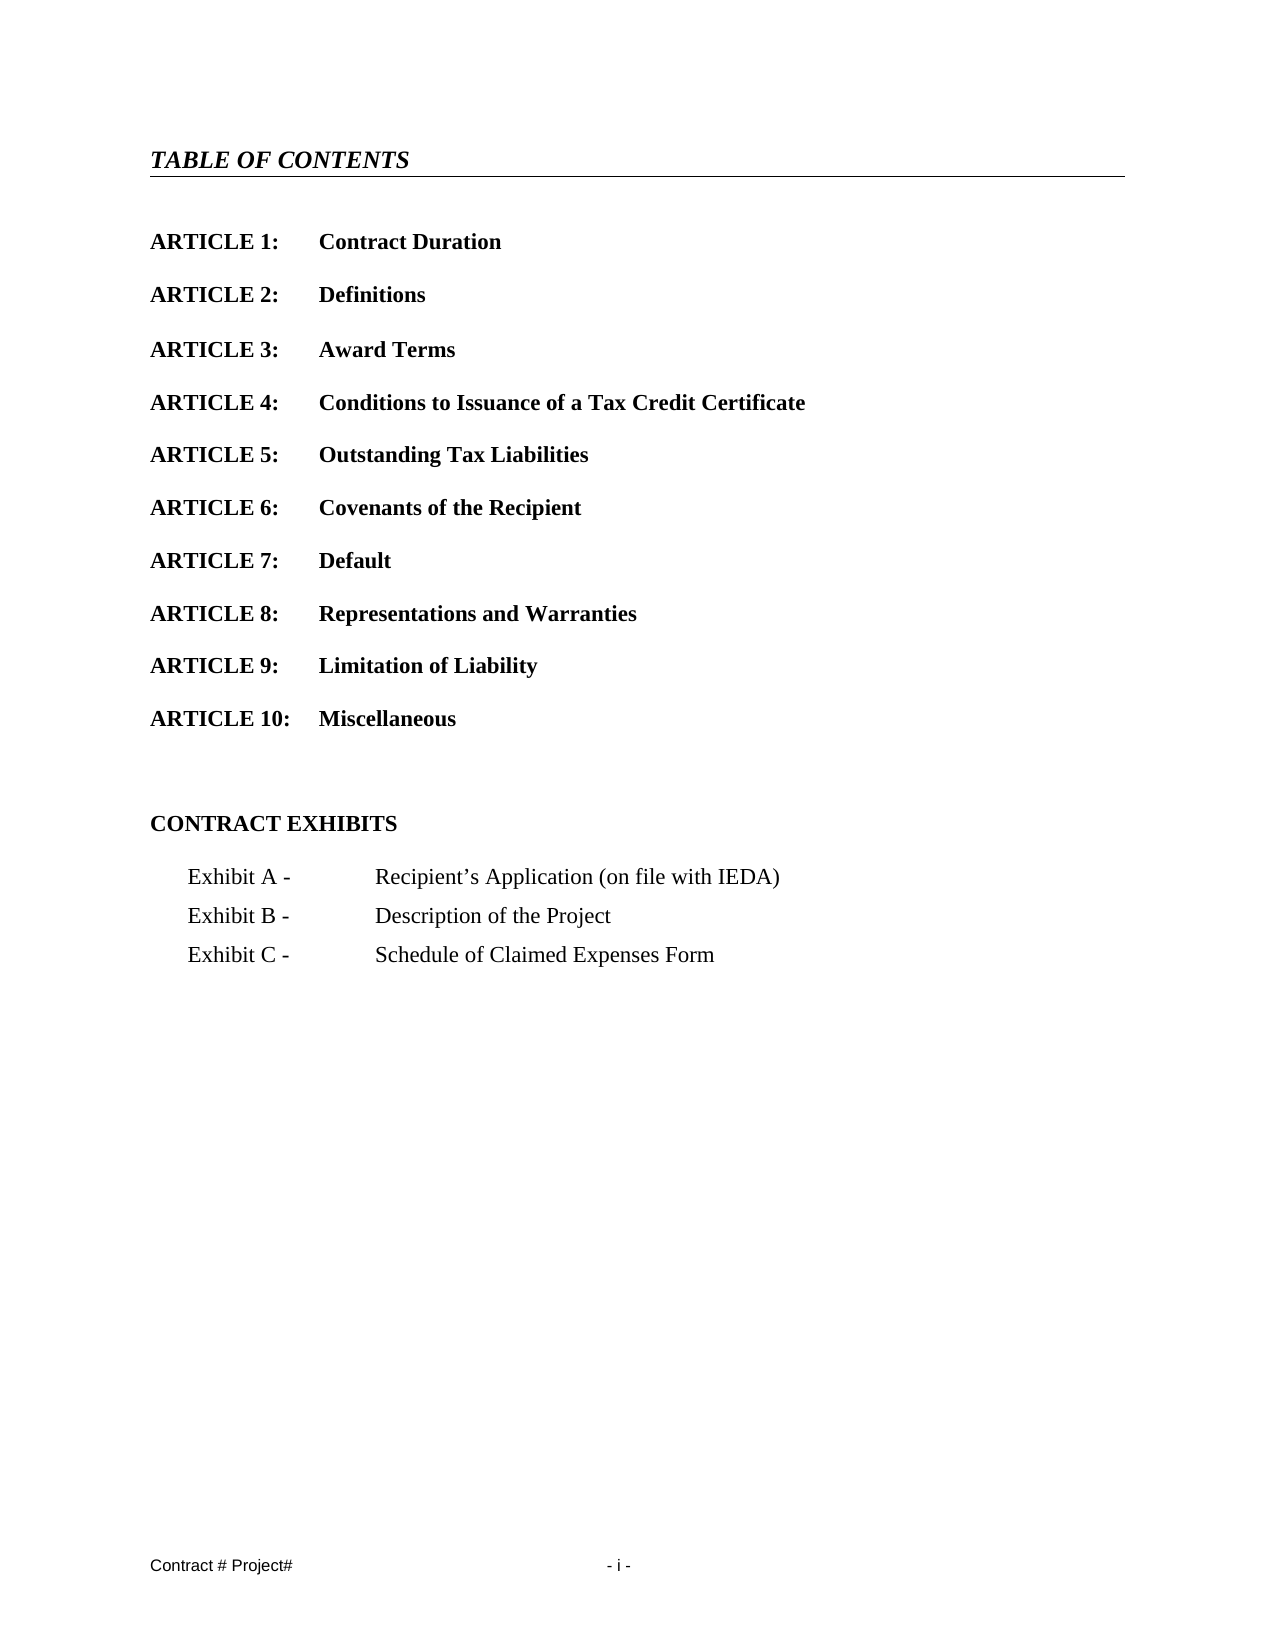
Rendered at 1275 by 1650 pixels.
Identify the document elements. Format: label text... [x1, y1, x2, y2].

text ARTICLE 6: Covenants of the Recipient [150, 494, 1125, 521]
text Exhibit C - Schedule of Claimed Expenses Form [187, 941, 1125, 967]
text ARTICLE 7: Default [150, 547, 1125, 573]
text ARTICLE 10: Miscellaneous [150, 705, 1125, 731]
text ARTICLE 8: Representations and Warranties [150, 599, 1125, 626]
text ARTICLE 1: Contract Duration [150, 228, 1125, 254]
text ARTICLE 3: Award Terms [150, 336, 1125, 362]
text ARTICLE 5: Outstanding Tax Liabilities [150, 441, 1125, 468]
text Exhibit B - Description of the Project [187, 902, 1125, 928]
text ARTICLE 9: Limitation of Liability [150, 652, 1125, 679]
subtitle Exhibit A - Recipient’s Application (on file with IEDA) [187, 863, 1125, 889]
text CONTRACT EXHIBITS [150, 810, 1125, 837]
text ARTICLE 2: Definitions [150, 281, 1125, 307]
text TABLE OF CONTENTS [150, 145, 1125, 176]
text ARTICLE 4: Conditions to Issuance of a Tax Credit Certificate [150, 389, 1125, 415]
